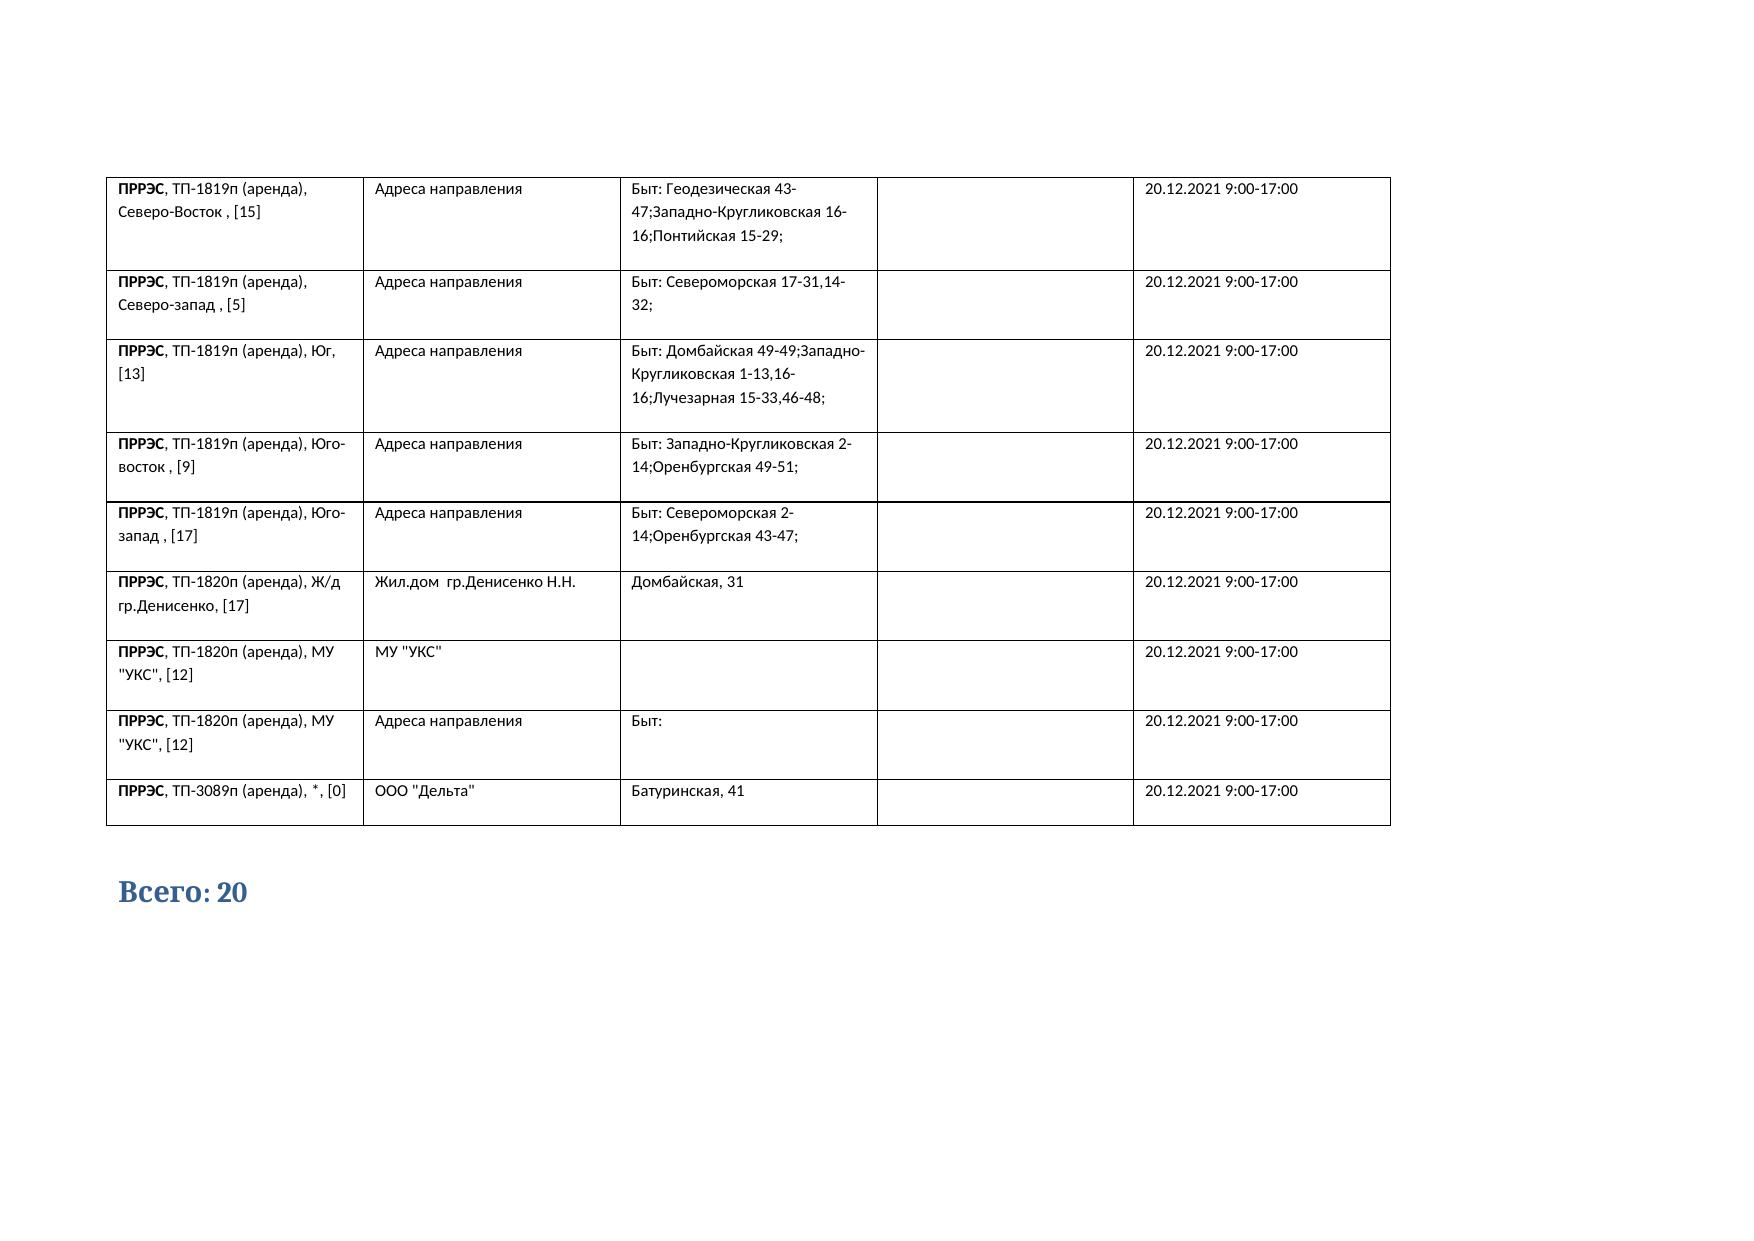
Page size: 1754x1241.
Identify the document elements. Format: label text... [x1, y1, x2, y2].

table_cell ПРРЭС, ТП-1819п (аренда), Юго-запад , [17] [107, 503, 363, 571]
table_cell Быт: Североморская 2-14;Оренбургская 43-47; [621, 503, 877, 571]
table_cell 20.12.2021 9:00-17:00 [1134, 711, 1390, 779]
table_cell Жил.дом гр.Денисенко Н.Н. [364, 572, 620, 640]
table_cell [878, 572, 1133, 640]
table_cell [621, 641, 877, 709]
table_cell Батуринская, 41 [621, 780, 877, 825]
table_cell Домбайская, 31 [621, 572, 877, 640]
table_cell [878, 433, 1133, 501]
table_cell Адреса направления [364, 178, 620, 270]
table_cell 20.12.2021 9:00-17:00 [1134, 271, 1390, 339]
table_cell Быт: Североморская 17-31,14-32; [621, 271, 877, 339]
table_cell Быт: Западно-Кругликовская 2-14;Оренбургская 49-51; [621, 433, 877, 501]
table_cell [878, 780, 1133, 825]
table_cell Адреса направления [364, 433, 620, 501]
table_cell Быт: Геодезическая 43-47;Западно-Кругликовская 16-16;Понтийская 15-29; [621, 178, 877, 270]
table_cell [878, 641, 1133, 709]
table_cell Адреса направления [364, 340, 620, 432]
table_cell Быт: Домбайская 49-49;Западно-Кругликовская 1-13,16-16;Лучезарная 15-33,46-48; [621, 340, 877, 432]
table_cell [1134, 178, 1390, 270]
table_cell [878, 340, 1133, 432]
table_cell 20.12.2021 9:00-17:00 [1134, 340, 1390, 432]
table_cell [878, 503, 1133, 571]
table_cell 20.12.2021 9:00-17:00 [1134, 503, 1390, 571]
table_cell [878, 178, 1133, 270]
table_cell [878, 271, 1133, 339]
table_cell ПРРЭС, ТП-1820п (аренда), МУ "УКС", [12] [107, 711, 363, 779]
table_cell [878, 711, 1133, 779]
table_cell ООО "Дельта" [364, 780, 620, 825]
table_cell 20.12.2021 9:00-17:00 [1134, 780, 1390, 825]
table_cell ПРРЭС, ТП-1819п (аренда), Северо-Восток , [15] [107, 178, 363, 270]
subtitle Всего: 20 [118, 876, 1636, 909]
table_cell ПРРЭС, ТП-1819п (аренда), Юго-восток , [9] [107, 433, 363, 501]
table_cell Адреса направления [364, 271, 620, 339]
table_cell ПРРЭС, ТП-1820п (аренда), МУ "УКС", [12] [107, 641, 363, 709]
table_cell Адреса направления [364, 711, 620, 779]
table_cell ПРРЭС, ТП-1819п (аренда), Юг, [13] [107, 340, 363, 432]
table_cell 20.12.2021 9:00-17:00 [1134, 433, 1390, 501]
table_cell 20.12.2021 9:00-17:00 [1134, 572, 1390, 640]
table_cell 20.12.2021 9:00-17:00 [1134, 641, 1390, 709]
table_cell Быт: [621, 711, 877, 779]
table_cell ПРРЭС, ТП-3089п (аренда), *, [0] [107, 780, 363, 825]
table_cell Адреса направления [364, 503, 620, 571]
table_cell ПРРЭС, ТП-1820п (аренда), Ж/д гр.Денисенко, [17] [107, 572, 363, 640]
table_cell ПРРЭС, ТП-1819п (аренда), Северо-запад , [5] [107, 271, 363, 339]
table_cell МУ "УКС" [364, 641, 620, 709]
